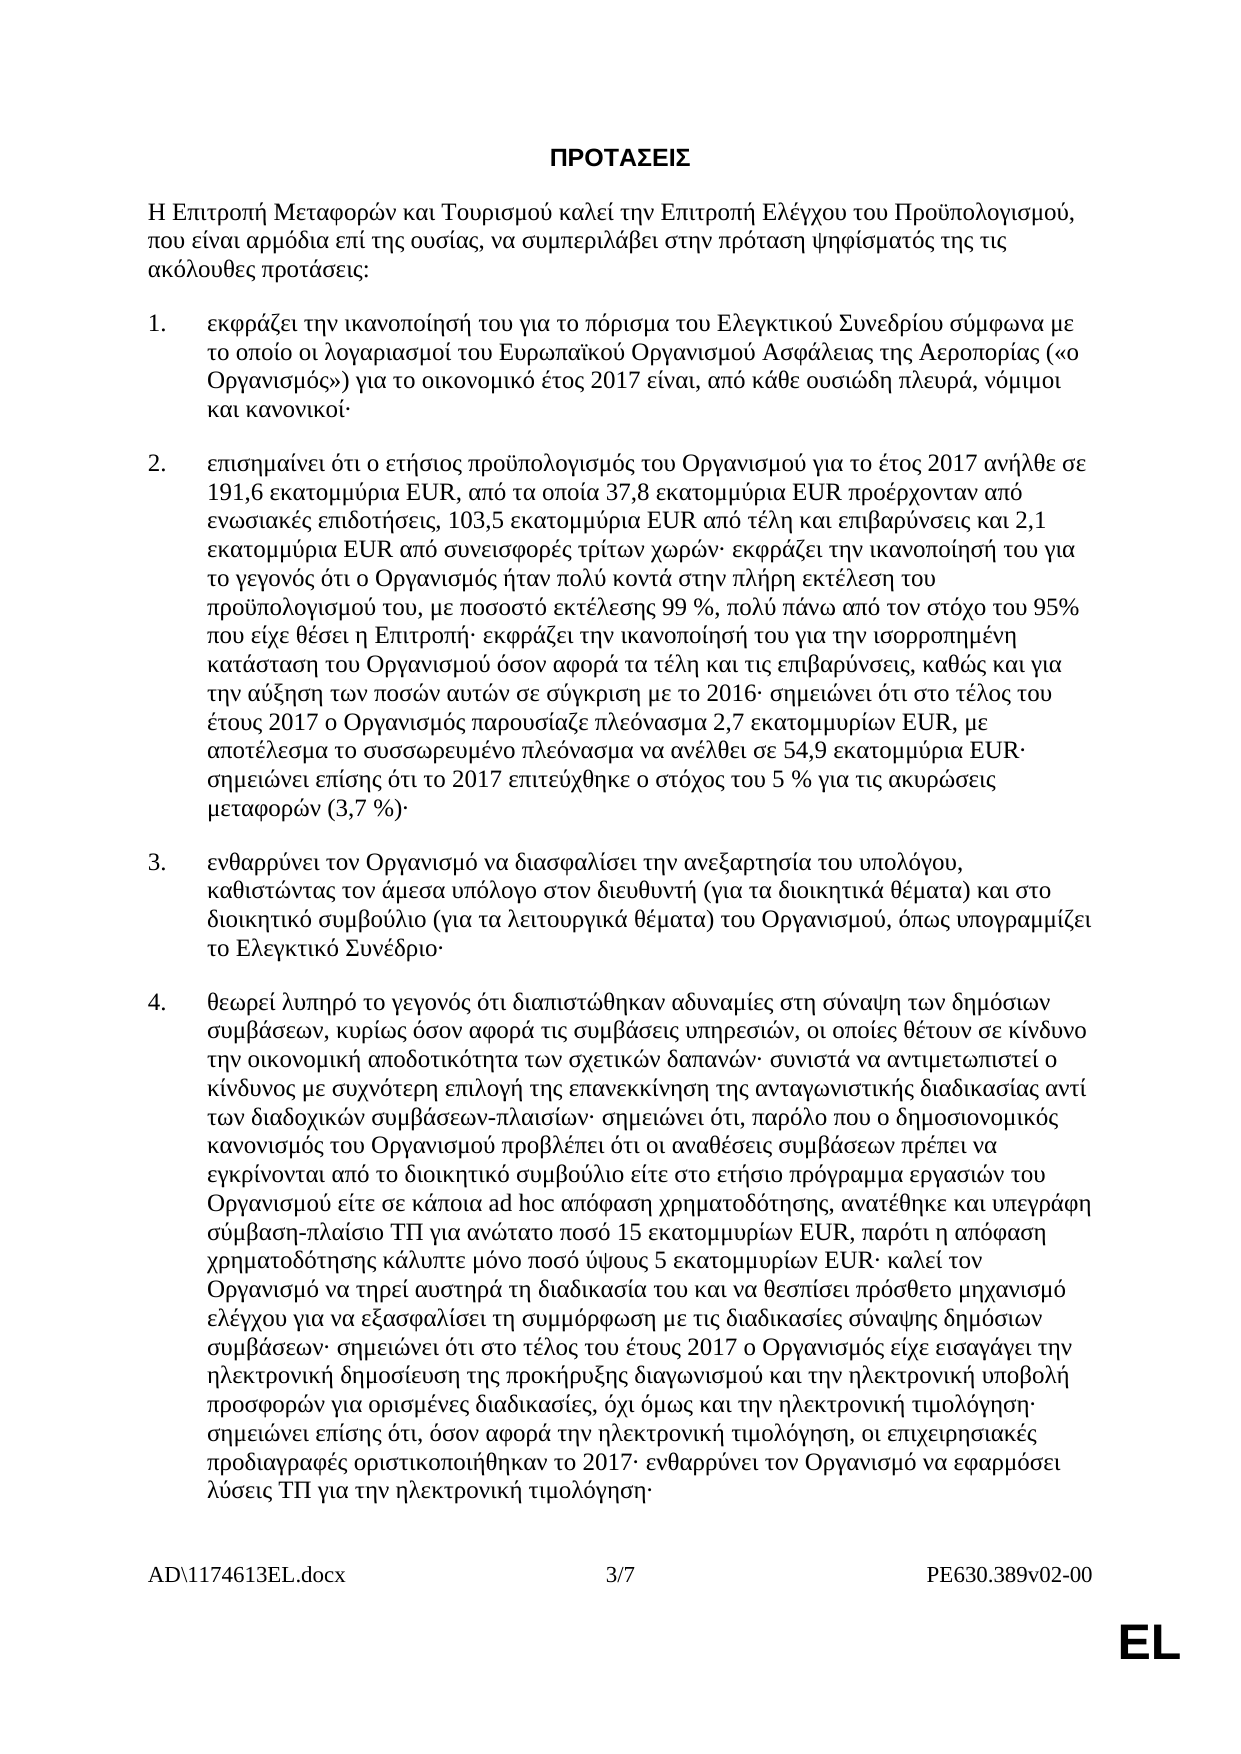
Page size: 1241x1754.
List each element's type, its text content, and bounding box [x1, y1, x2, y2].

text 3. ενθαρρύνει τον Οργανισμό να διασφαλίσει την ανεξαρτησία του υπολόγου, καθιστώντας τον άμεσα υπόλογο στον διευθυντή (για τα διοικητικά θέματα) και στο διοικητικό συμβούλιο (για τα λειτουργικά θέματα) του Οργανισμού, όπως υπογραμμίζει το Ελεγκτικό Συνέδριο· [148, 847, 1092, 962]
text 2. επισημαίνει ότι ο ετήσιος προϋπολογισμός του Οργανισμού για το έτος 2017 ανήλθε σε 191,6 εκατομμύρια EUR, από τα οποία 37,8 εκατομμύρια EUR προέρχονταν από ενωσιακές επιδοτήσεις, 103,5 εκατομμύρια EUR από τέλη και επιβαρύνσεις και 2,1 εκατομμύρια EUR από συνεισφορές τρίτων χωρών· εκφράζει την ικανοποίησή του για το γεγονός ότι ο Οργανισμός ήταν πολύ κοντά στην πλήρη εκτέλεση του προϋπολογισμού του, με ποσοστό εκτέλεσης 99 %, πολύ πάνω από τον στόχο του 95% που είχε θέσει η Επιτροπή· εκφράζει την ικανοποίησή του για την ισορροπημένη κατάσταση του Οργανισμού όσον αφορά τα τέλη και τις επιβαρύνσεις, καθώς και για την αύξηση των ποσών αυτών σε σύγκριση με το 2016· σημειώνει ότι στο τέλος του έτους 2017 ο Οργανισμός παρουσίαζε πλεόνασμα 2,7 εκατομμυρίων EUR, με αποτέλεσμα το συσσωρευμένο πλεόνασμα να ανέλθει σε 54,9 εκατομμύρια EUR· σημειώνει επίσης ότι το 2017 επιτεύχθηκε ο στόχος του 5 % για τις ακυρώσεις μεταφορών (3,7 %)· [148, 448, 1092, 822]
text 1. εκφράζει την ικανοποίησή του για το πόρισμα του Ελεγκτικού Συνεδρίου σύμφωνα με το οποίο οι λογαριασμοί του Ευρωπαϊκού Οργανισμού Ασφάλειας της Αεροπορίας («ο Οργανισμός») για το οικονομικό έτος 2017 είναι, από κάθε ουσιώδη πλευρά, νόμιμοι και κανονικοί· [148, 308, 1092, 423]
subtitle ΠΡΟΤΑΣΕΙΣ [148, 143, 1092, 172]
text 4. θεωρεί λυπηρό το γεγονός ότι διαπιστώθηκαν αδυναμίες στη σύναψη των δημόσιων συμβάσεων, κυρίως όσον αφορά τις συμβάσεις υπηρεσιών, οι οποίες θέτουν σε κίνδυνο την οικονομική αποδοτικότητα των σχετικών δαπανών· συνιστά να αντιμετωπιστεί ο κίνδυνος με συχνότερη επιλογή της επανεκκίνηση της ανταγωνιστικής διαδικασίας αντί των διαδοχικών συμβάσεων-πλαισίων· σημειώνει ότι, παρόλο που ο δημοσιονομικός κανονισμός του Οργανισμού προβλέπει ότι οι αναθέσεις συμβάσεων πρέπει να εγκρίνονται από το διοικητικό συμβούλιο είτε στο ετήσιο πρόγραμμα εργασιών του Οργανισμού είτε σε κάποια ad hoc απόφαση χρηματοδότησης, ανατέθηκε και υπεγράφη σύμβαση-πλαίσιο ΤΠ για ανώτατο ποσό 15 εκατομμυρίων EUR, παρότι η απόφαση χρηματοδότησης κάλυπτε μόνο ποσό ύψους 5 εκατομμυρίων EUR· καλεί τον Οργανισμό να τηρεί αυστηρά τη διαδικασία του και να θεσπίσει πρόσθετο μηχανισμό ελέγχου για να εξασφαλίσει τη συμμόρφωση με τις διαδικασίες σύναψης δημόσιων συμβάσεων· σημειώνει ότι στο τέλος του έτους 2017 ο Οργανισμός είχε εισαγάγει την ηλεκτρονική δημοσίευση της προκήρυξης διαγωνισμού και την ηλεκτρονική υποβολή προσφορών για ορισμένες διαδικασίες, όχι όμως και την ηλεκτρονική τιμολόγηση· σημειώνει επίσης ότι, όσον αφορά την ηλεκτρονική τιμολόγηση, οι επιχειρησιακές προδιαγραφές οριστικοποιήθηκαν το 2017· ενθαρρύνει τον Οργανισμό να εφαρμόσει λύσεις ΤΠ για την ηλεκτρονική τιμολόγηση· [148, 987, 1092, 1504]
text Η Επιτροπή Μεταφορών και Τουρισμού καλεί την Επιτροπή Ελέγχου του Προϋπολογισμού, που είναι αρμόδια επί της ουσίας, να συμπεριλάβει στην πρόταση ψηφίσματός της τις ακόλουθες προτάσεις: [148, 197, 1092, 283]
